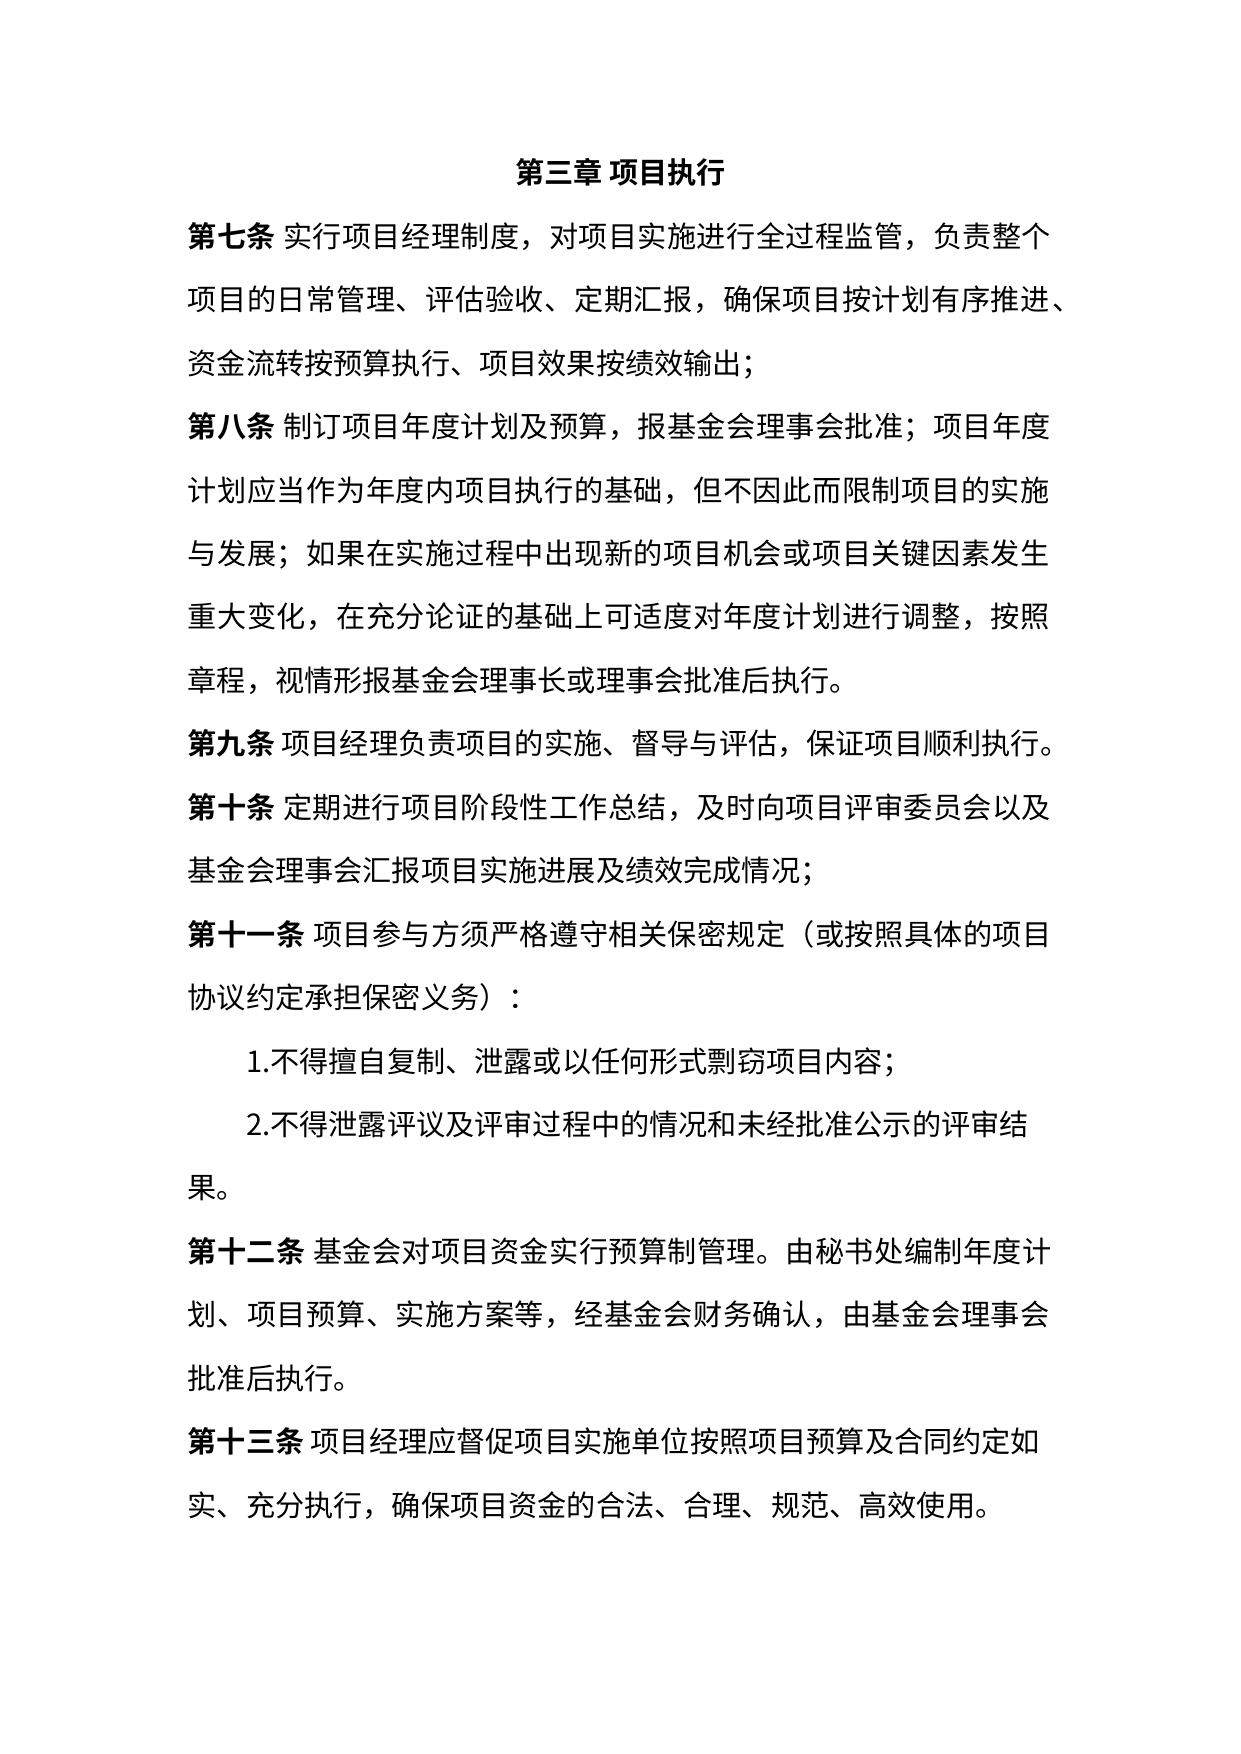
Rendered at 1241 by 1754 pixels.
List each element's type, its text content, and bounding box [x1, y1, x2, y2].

text 第三章 项目执行 [187, 150, 1053, 192]
text 第十三条 项目经理应督促项目实施单位按照项目预算及合同约定如实、充分执行，确保项目资金的合法、合理、规范、高效使用。 [187, 1419, 1053, 1524]
text 第十一条 项目参与方须严格遵守相关保密规定（或按照具体的项目协议约定承担保密义务）： [187, 911, 1053, 1017]
text 第十二条 基金会对项目资金实行预算制管理。由秘书处编制年度计划、项目预算、实施方案等，经基金会财务确认，由基金会理事会批准后执行。 [187, 1228, 1053, 1398]
text 第八条 制订项目年度计划及预算，报基金会理事会批准；项目年度计划应当作为年度内项目执行的基础，但不因此而限制项目的实施与发展；如果在实施过程中出现新的项目机会或项目关键因素发生重大变化，在充分论证的基础上可适度对年度计划进行调整，按照章程，视情形报基金会理事长或理事会批准后执行。 [187, 404, 1053, 700]
text 第十条 定期进行项目阶段性工作总结，及时向项目评审委员会以及基金会理事会汇报项目实施进展及绩效完成情况； [187, 784, 1053, 890]
text 1.不得擅自复制、泄露或以任何形式剽窃项目内容； [187, 1038, 1053, 1080]
text 第九条 项目经理负责项目的实施、督导与评估，保证项目顺利执行。 [187, 721, 1053, 763]
text 2.不得泄露评议及评审过程中的情况和未经批准公示的评审结果。 [187, 1102, 1053, 1207]
text 第七条 实行项目经理制度，对项目实施进行全过程监管，负责整个项目的日常管理、评估验收、定期汇报，确保项目按计划有序推进、资金流转按预算执行、项目效果按绩效输出； [187, 213, 1053, 383]
